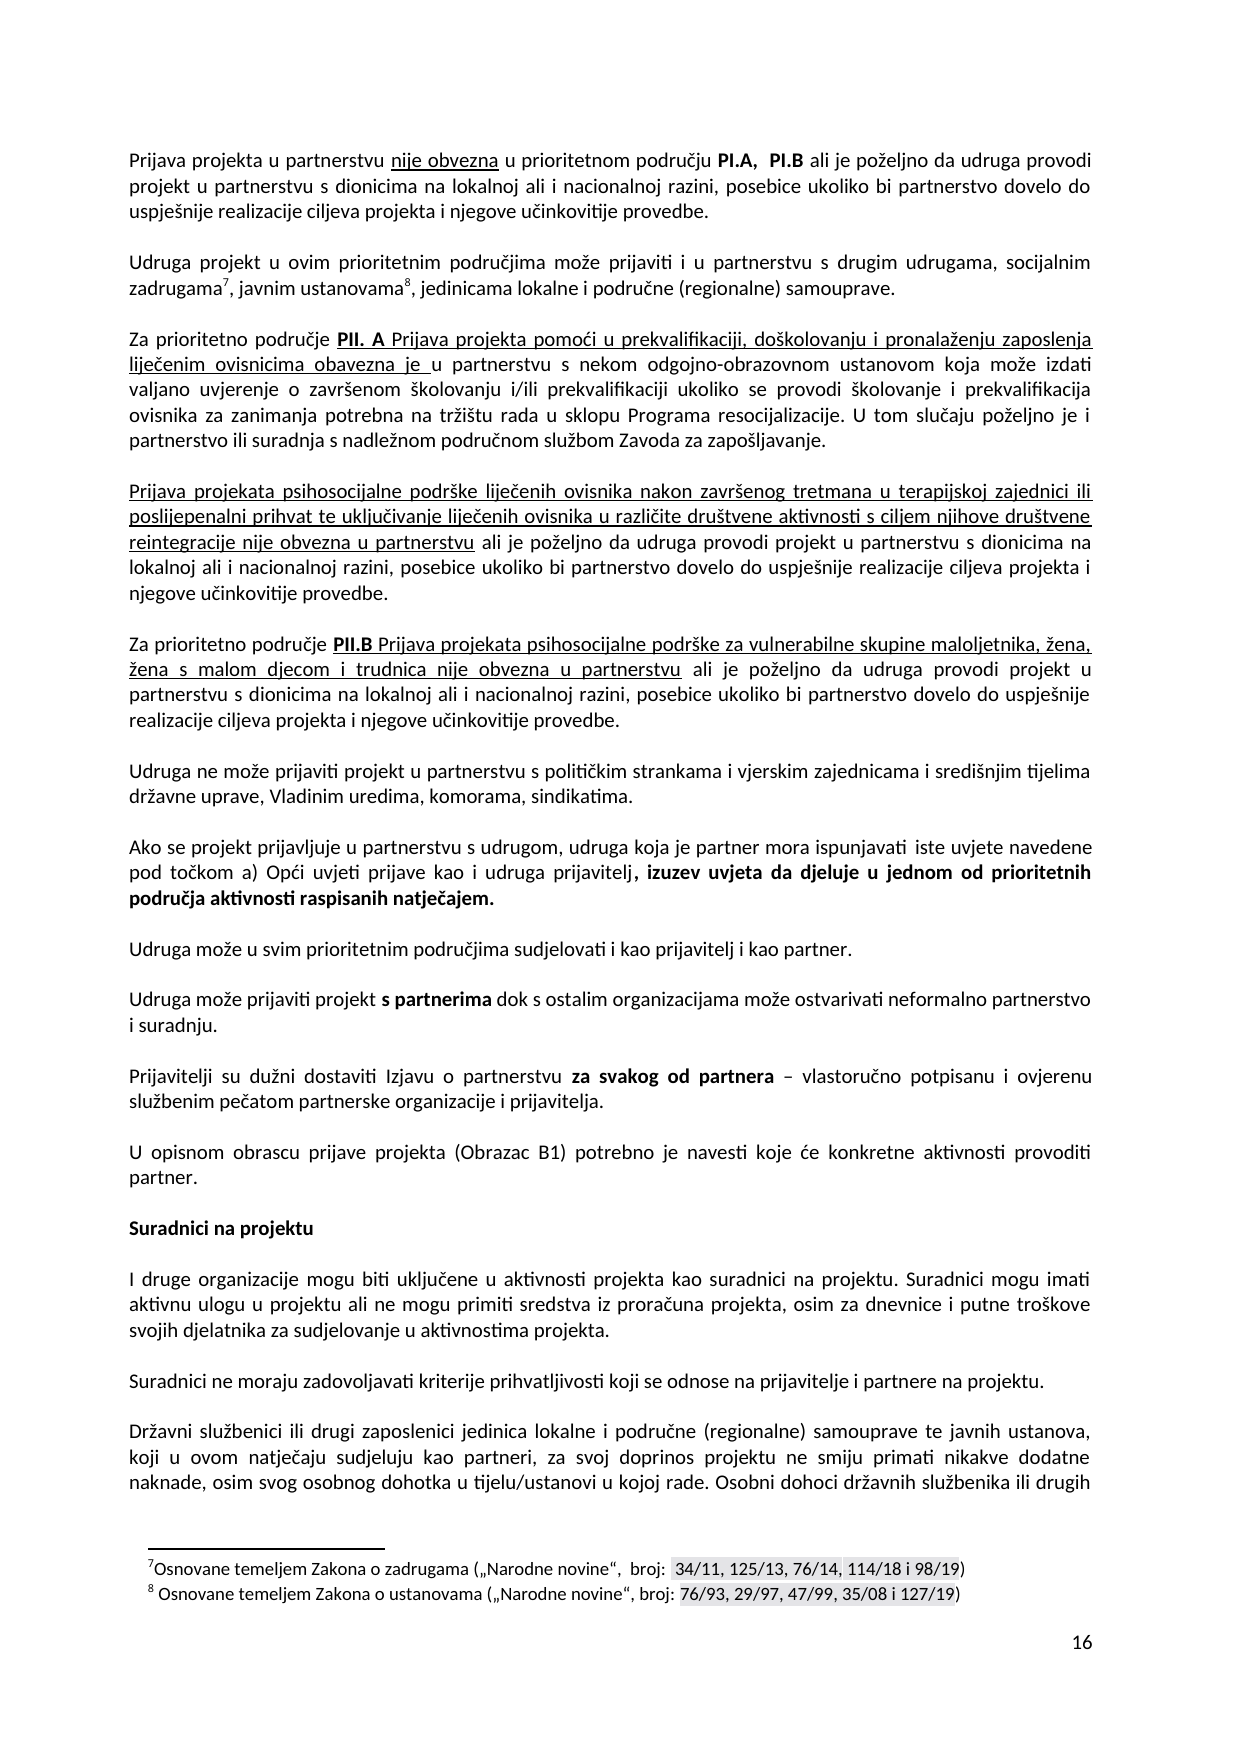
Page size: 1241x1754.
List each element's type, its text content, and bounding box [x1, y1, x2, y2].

text Suradnici ne moraju zadovoljavati kriterije prihvatljivosti koji se odnose na prijavitelje i partnere na projektu. [129, 1368, 1092, 1393]
text U opisnom obrascu prijave projekta (Obrazac B1) potrebno je navesti koje će konkretne aktivnosti provoditi partner. [129, 1139, 1092, 1190]
text Udruga može u svim prioritetnim područjima sudjelovati i kao prijavitelj i kao partner. [129, 936, 1092, 961]
text Udruga može prijaviti projekt s partnerima dok s ostalim organizacijama može ostvarivati neformalno partnerstvo i suradnju. [129, 987, 1092, 1037]
text Prijava projekta u partnerstvu nije obvezna u prioritetnom području PI.A, PI.B ali je poželjno da udruga provodi projekt u partnerstvu s dionicima na lokalnoj ali i nacionalnoj razini, posebice ukoliko bi partnerstvo dovelo do uspješnije realizacije ciljeva projekta i njegove učinkovitije provedbe. [129, 148, 1092, 224]
text Prijava projekata psihosocijalne podrške liječenih ovisnika nakon završenog tretmana u terapijskoj zajednici ili poslijepenalni prihvat te uključivanje liječenih ovisnika u različite društvene aktivnosti s ciljem njihove društvene reintegracije nije obvezna u partnerstvu ali je poželjno da udruga provodi projekt u partnerstvu s dionicima na lokalnoj ali i nacionalnoj razini, posebice ukoliko bi partnerstvo dovelo do uspješnije realizacije ciljeva projekta i njegove učinkovitije provedbe. [129, 527, 1092, 605]
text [129, 1419, 1092, 1495]
text Udruga ne može prijaviti projekt u partnerstvu s političkim strankama i vjerskim zajednicama i središnjim tijelima državne uprave, Vladinim uredima, komorama, sindikatima. [129, 758, 1092, 809]
text Suradnici na projektu [129, 1215, 1092, 1241]
text Za prioritetno područje PII.B Prijava projekata psihosocijalne podrške za vulnerabilne skupine maloljetnika, žena, žena s malom djecom i trudnica nije obvezna u partnerstvu ali je poželjno da udruga provodi projekt u partnerstvu s dionicima na lokalnoj ali i nacionalnoj razini, posebice ukoliko bi partnerstvo dovelo do uspješnije realizacije ciljeva projekta i njegove učinkovitije provedbe. [129, 631, 1092, 732]
text Prijavitelji su dužni dostaviti Izjavu o partnerstvu za svakog od partnera – vlastoručno potpisanu i ovjerenu službenim pečatom partnerske organizacije i prijavitelja. [129, 1063, 1092, 1114]
text Udruga projekt u ovim prioritetnim područjima može prijaviti i u partnerstvu s drugim udrugama, socijalnim zadrugama, javnim ustanovama, jedinicama lokalne i područne (regionalne) samouprave. [129, 249, 1092, 300]
text Za prioritetno područje PII. A Prijava projekta pomoći u prekvalifikaciji, doškolovanju i pronalaženju zaposlenja liječenim ovisnicima obavezna je u partnerstvu s nekom odgojno-obrazovnom ustanovom koja može izdati valjano uvjerenje o završenom školovanju i/ili prekvalifikaciji ukoliko se provodi školovanje i prekvalifikacija ovisnika za zanimanja potrebna na tržištu rada u sklopu Programa resocijalizacije. U tom slučaju poželjno je i partnerstvo ili suradnja s nadležnom područnom službom Zavoda za zapošljavanje. [129, 326, 1092, 453]
text I druge organizacije mogu biti uključene u aktivnosti projekta kao suradnici na projektu. Suradnici mogu imati aktivnu ulogu u projektu ali ne mogu primiti sredstva iz proračuna projekta, osim za dnevnice i putne troškove svojih djelatnika za sudjelovanje u aktivnostima projekta. [129, 1266, 1092, 1342]
text Ako se projekt prijavljuje u partnerstvu s udrugom, udruga koja je partner mora ispunjavati iste uvjete navedene pod točkom a) Opći uvjeti prijave kao i udruga prijavitelj, izuzev uvjeta da djeluje u jednom od prioritetnih područja aktivnosti raspisanih natječajem. [129, 834, 1092, 910]
